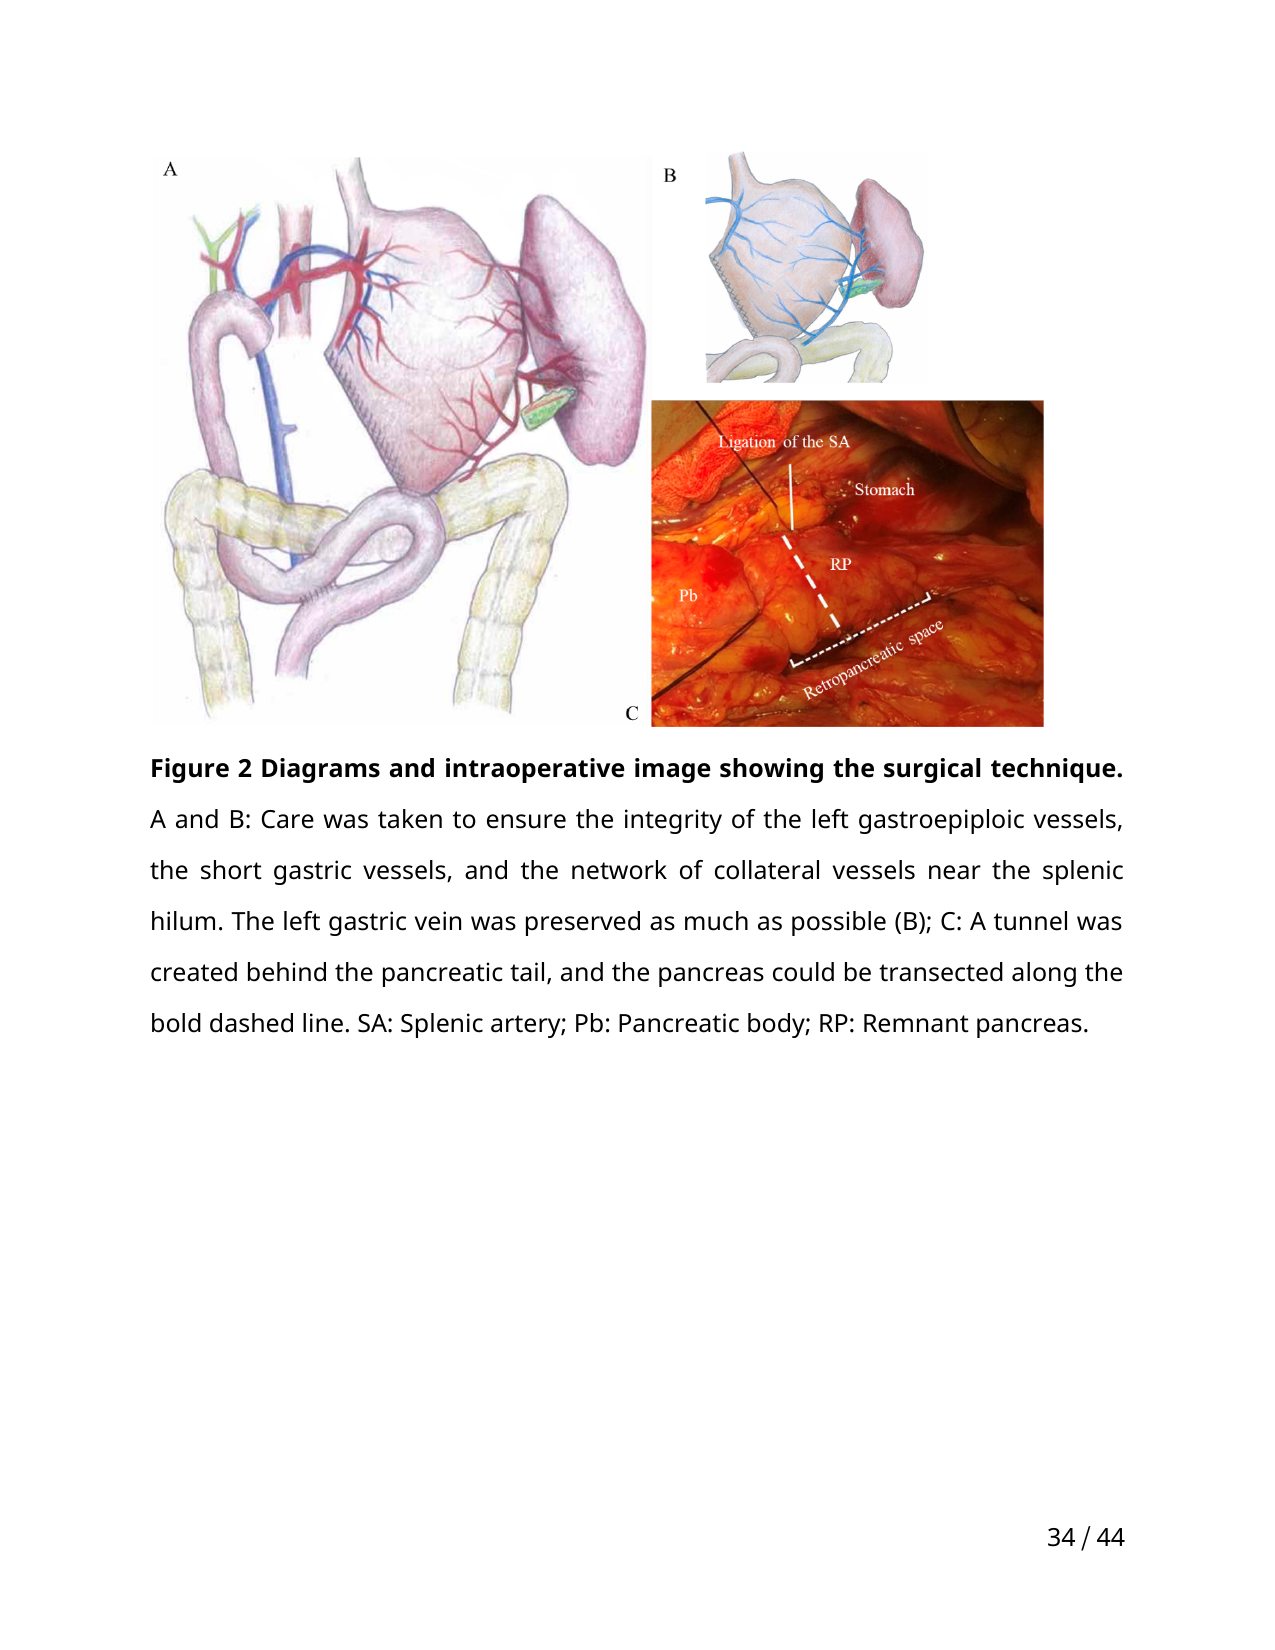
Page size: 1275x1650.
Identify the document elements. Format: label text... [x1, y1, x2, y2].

text Figure 2 Diagrams and intraoperative image showing the surgical technique. A and B: Care was taken to ensure the integrity of the left gastroepiploic vessels, the short gastric vessels, and the network of collateral vessels near the splenic hilum. The left gastric vein was preserved as much as possible (B); C: A tunnel was created behind the pancreatic tail, and the pancreas could be transected along the bold dashed line. SA: Splenic artery; Pb: Pancreatic body; RP: Remnant pancreas. [150, 751, 1125, 1040]
picture [150, 150, 1044, 737]
